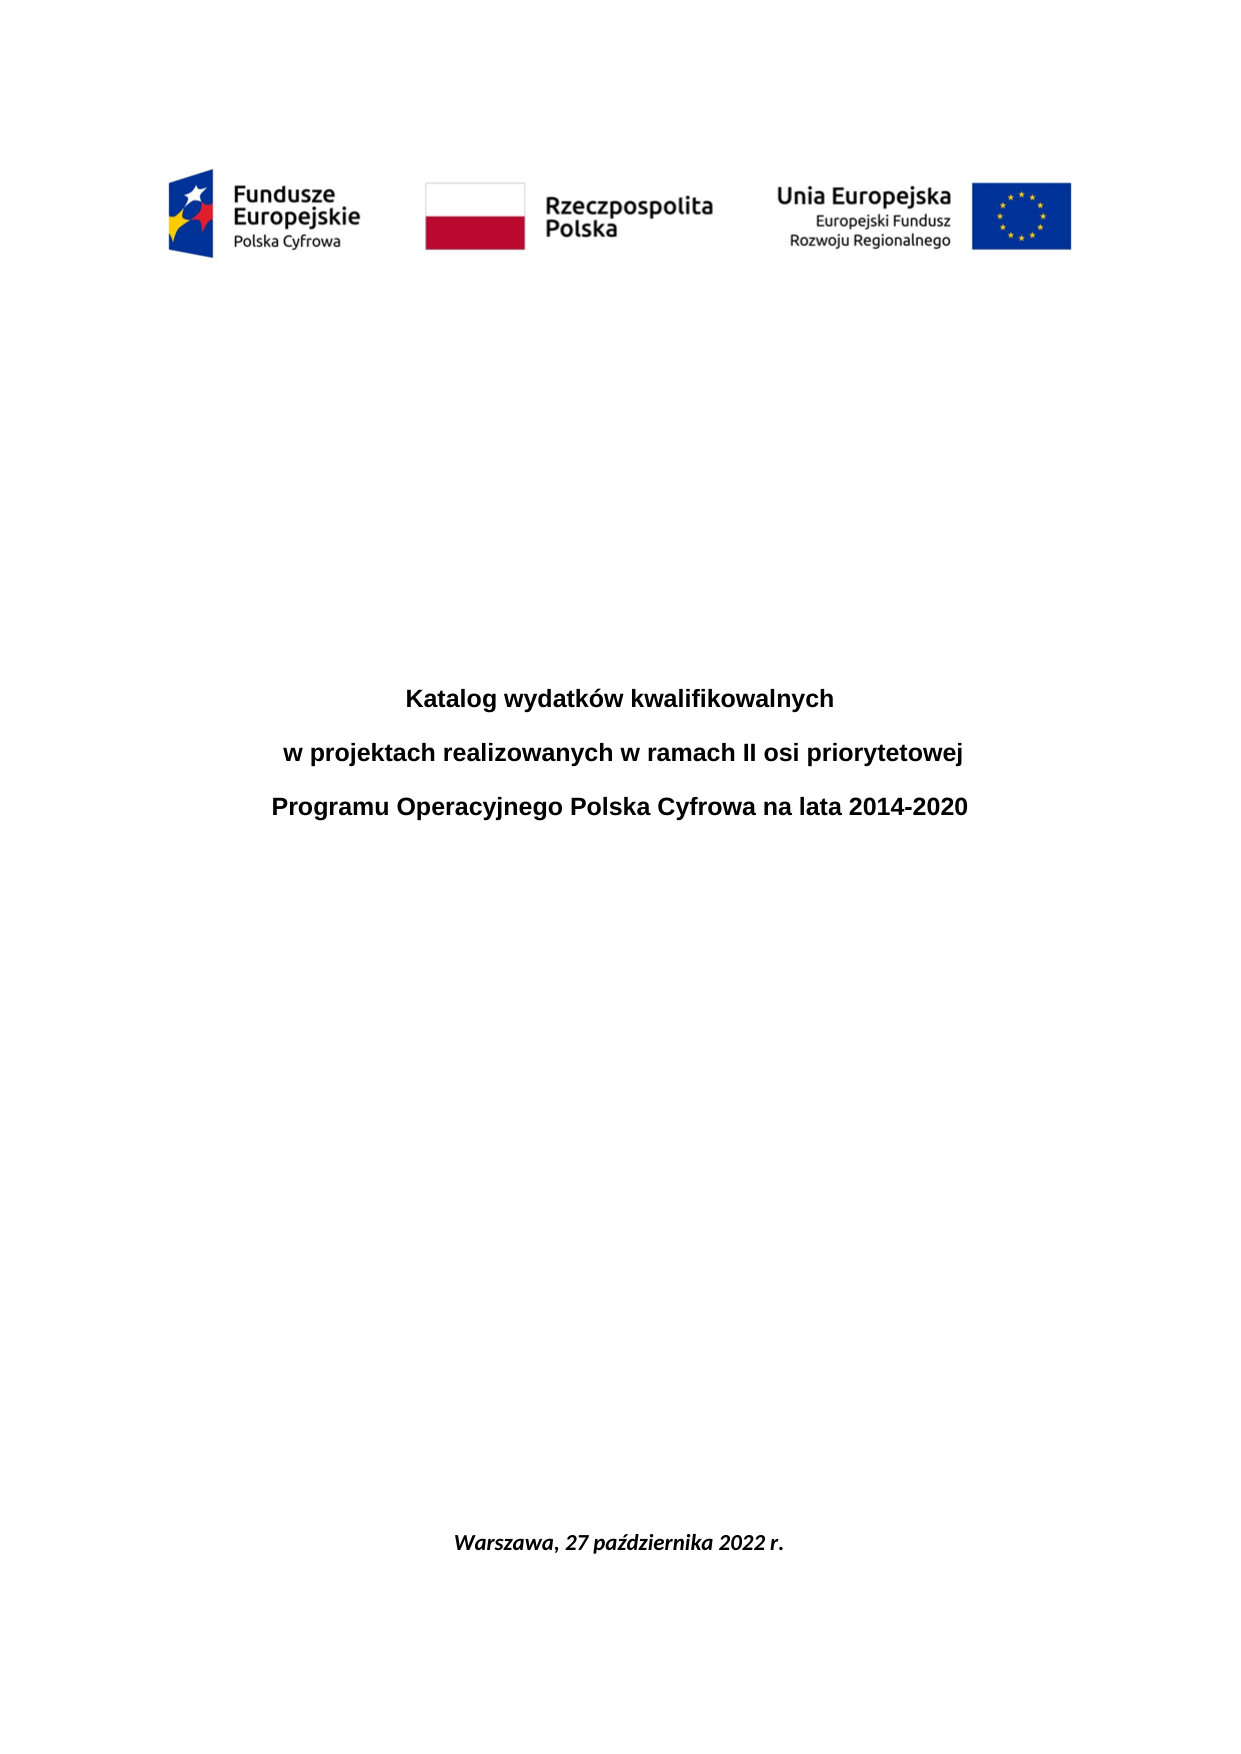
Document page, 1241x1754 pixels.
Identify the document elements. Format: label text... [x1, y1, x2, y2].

picture [147, 147, 1093, 280]
text Programu Operacyjnego Polska Cyfrowa na lata 2014-2020 [148, 791, 1093, 820]
text w projektach realizowanych w ramach II osi priorytetowej [148, 738, 1093, 766]
text Katalog wydatków kwalifikowalnych [148, 684, 1093, 712]
text Warszawa, 27 października 2022 r. [148, 1528, 1093, 1556]
